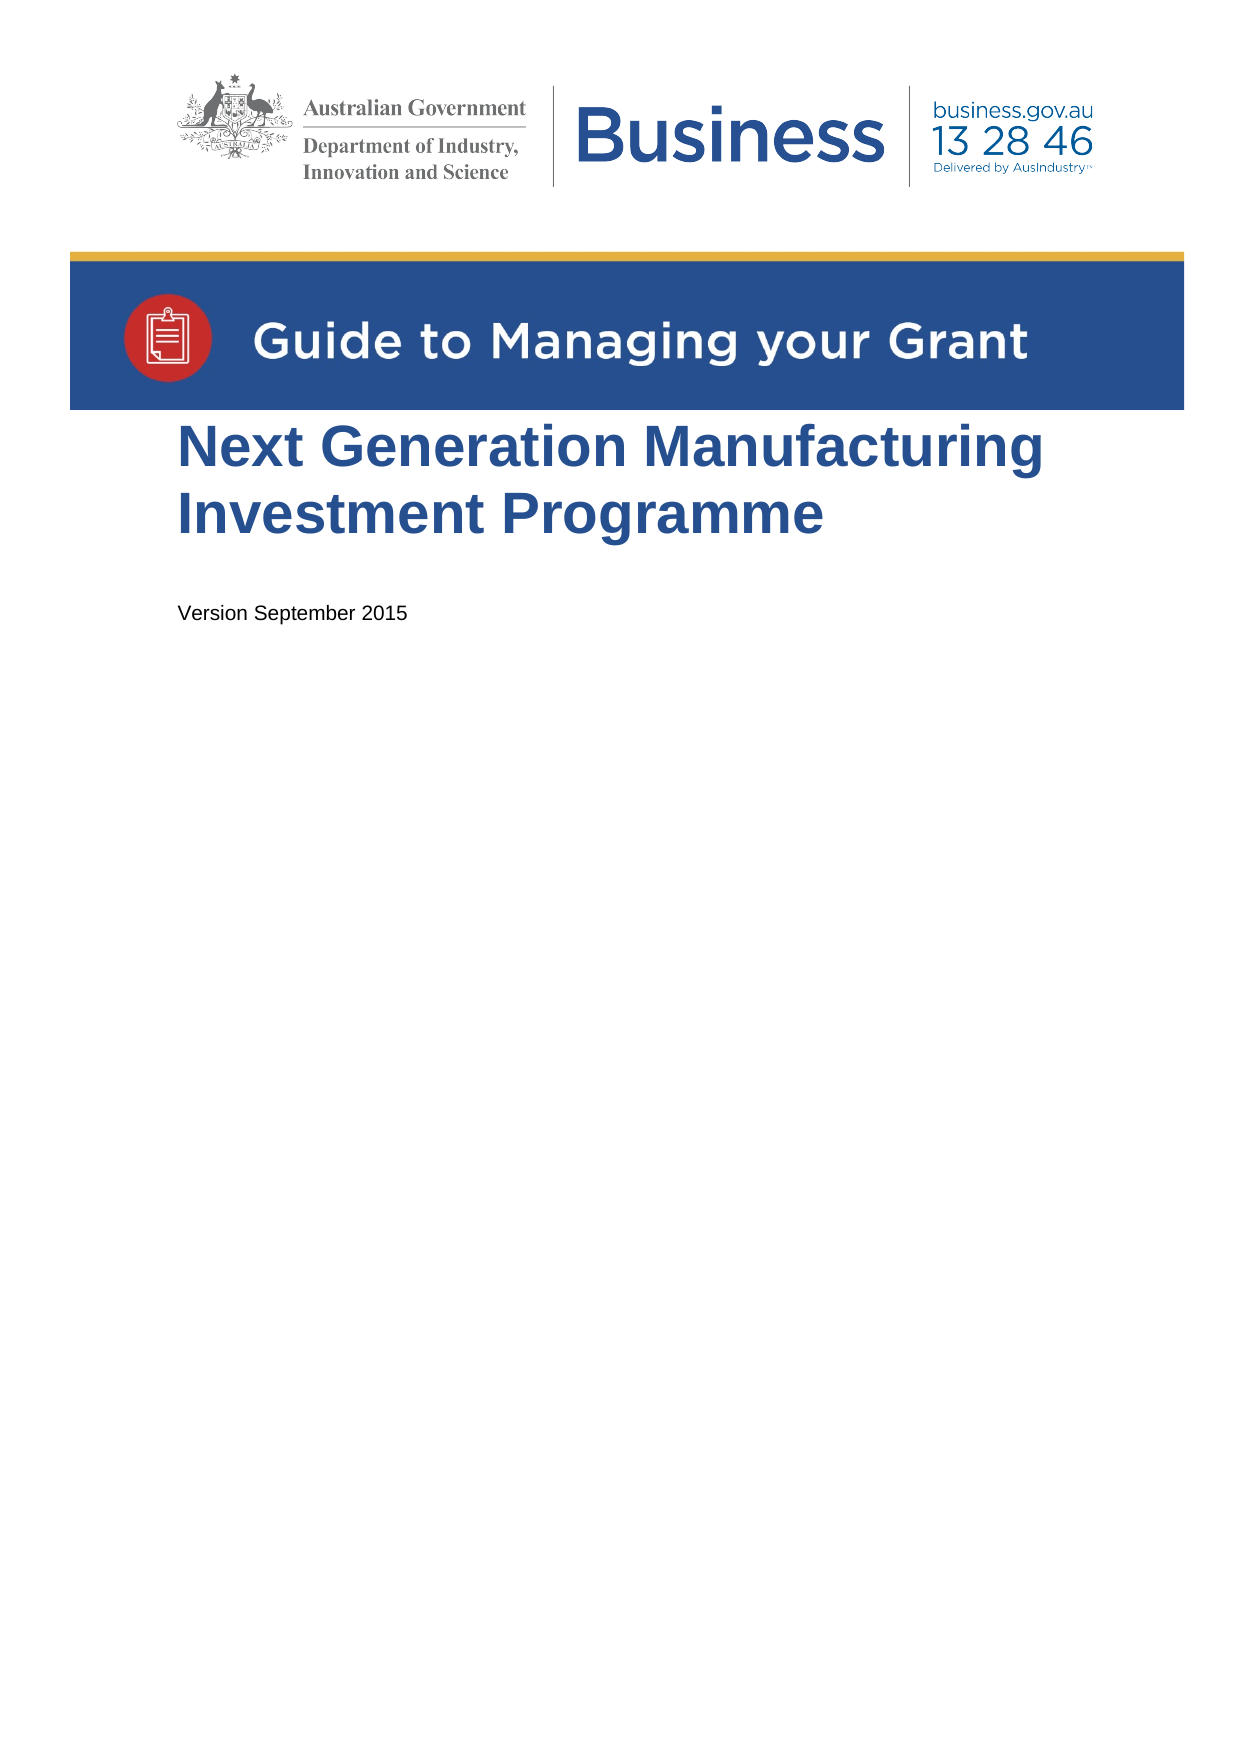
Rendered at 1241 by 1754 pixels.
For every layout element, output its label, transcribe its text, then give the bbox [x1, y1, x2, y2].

picture [177, 73, 1093, 187]
subtitle Next Generation Manufacturing Investment Programme [177, 411, 1092, 546]
text Version September 2015 [177, 596, 1092, 625]
